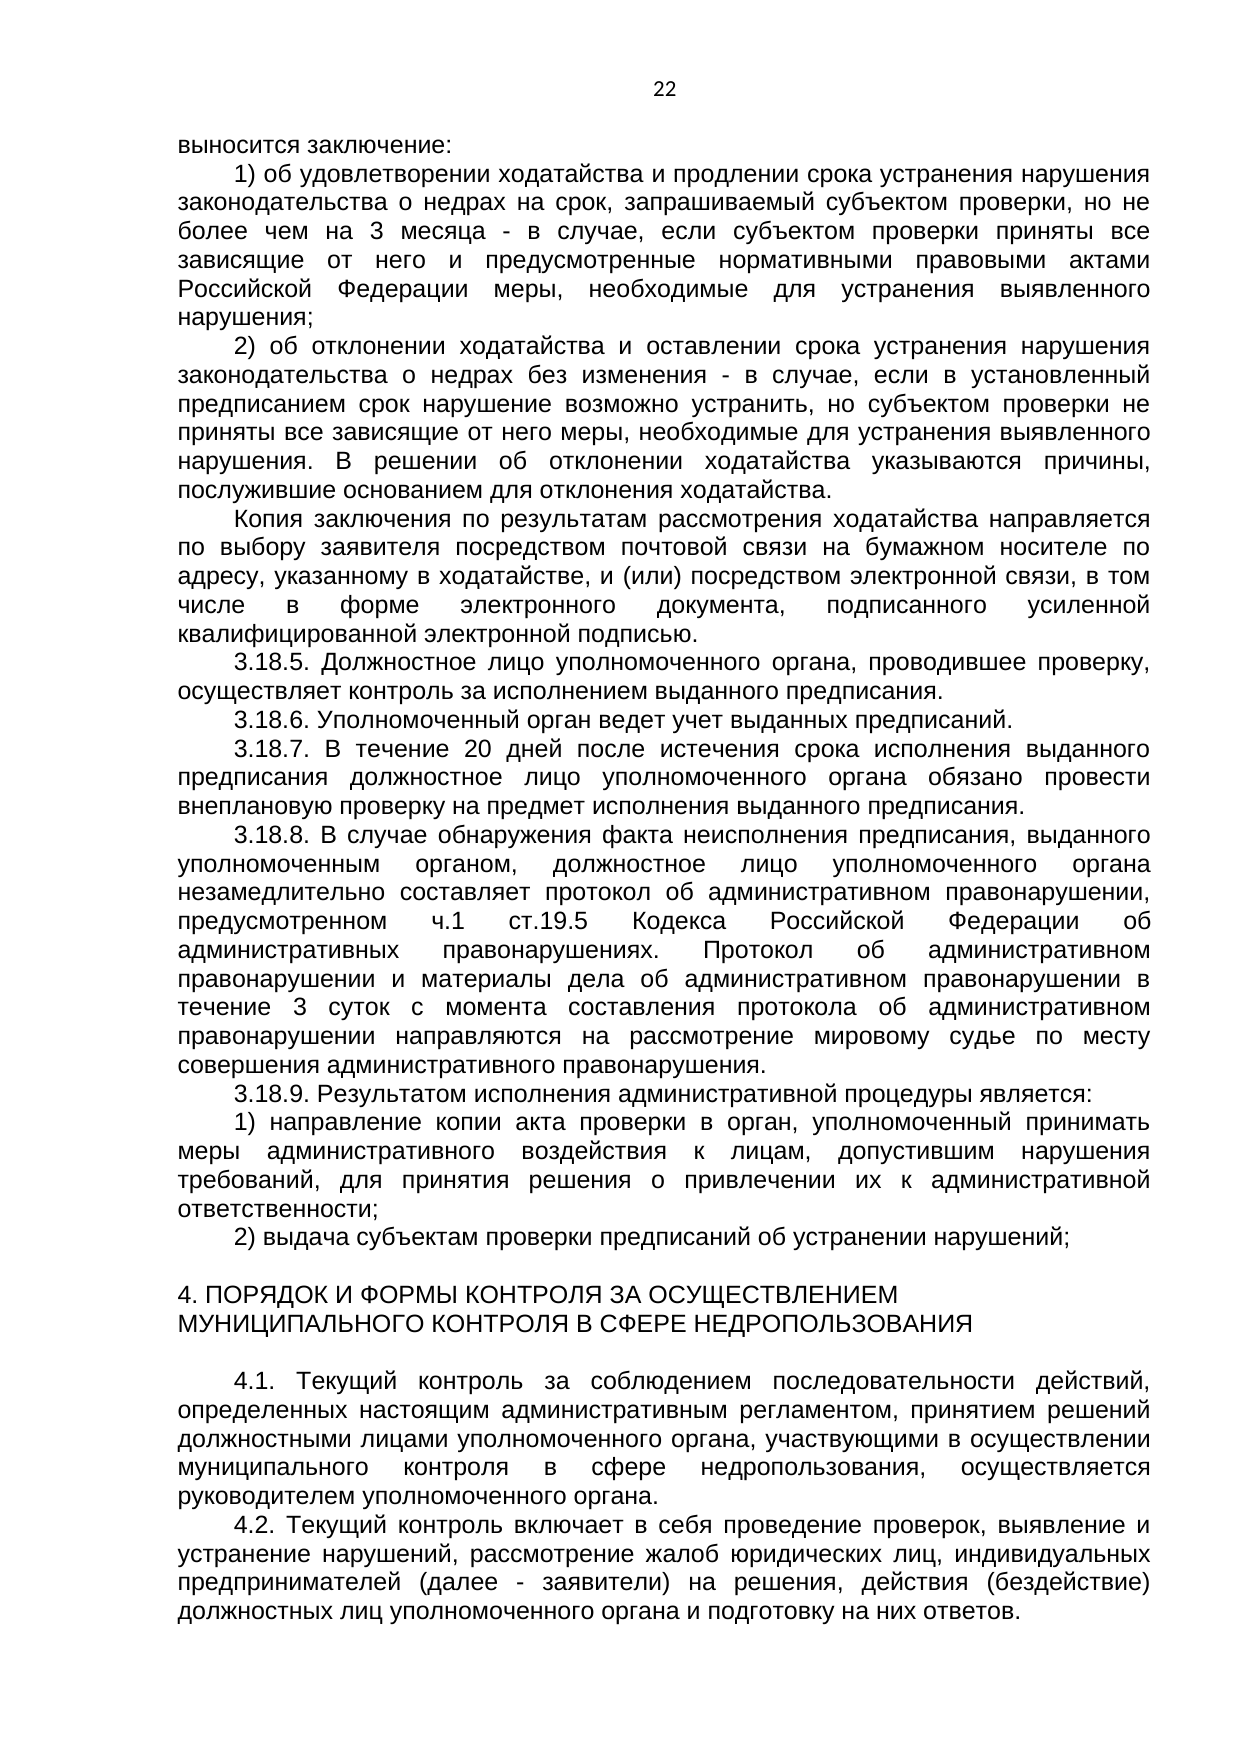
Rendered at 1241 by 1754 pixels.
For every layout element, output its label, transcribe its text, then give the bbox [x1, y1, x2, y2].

text 2) об отклонении ходатайства и оставлении срока устранения нарушения законодательства о недрах без изменения - в случае, если в установленный предписанием срок нарушение возможно устранить, но субъектом проверки не приняты все зависящие от него меры, необходимые для устранения выявленного нарушения. В решении об отклонении ходатайства указываются причины, послужившие основанием для отклонения ходатайства. [177, 331, 1152, 503]
text 4.2. Текущий контроль включает в себя проведение проверок, выявление и устранение нарушений, рассмотрение жалоб юридических лиц, индивидуальных предпринимателей (далее - заявители) на решения, действия (бездействие) должностных лиц уполномоченного органа и подготовку на них ответов. [177, 1510, 1152, 1625]
text 3.18.7. В течение 20 дней после истечения срока исполнения выданного предписания должностное лицо уполномоченного органа обязано провести внеплановую проверку на предмет исполнения выданного предписания. [177, 733, 1152, 820]
text 3.18.6. Уполномоченный орган ведет учет выданных предписаний. [177, 705, 1152, 733]
text Копия заключения по результатам рассмотрения ходатайства направляется по выбору заявителя посредством почтовой связи на бумажном носителе по адресу, указанному в ходатайстве, и (или) посредством электронной связи, в том числе в форме электронного документа, подписанного усиленной квалифицированной электронной подписью. [177, 503, 1152, 647]
text 4. ПОРЯДОК И ФОРМЫ КОНТРОЛЯ ЗА ОСУЩЕСТВЛЕНИЕМ [177, 1280, 1152, 1308]
text 3.18.9. Результатом исполнения административной процедуры является: [177, 1078, 1152, 1107]
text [177, 130, 1152, 158]
text 4.1. Текущий контроль за соблюдением последовательности действий, определенных настоящим административным регламентом, принятием решений должностными лицами уполномоченного органа, участвующими в осуществлении муниципального контроля в сфере недропользования, осуществляется руководителем уполномоченного органа. [177, 1366, 1152, 1510]
text 1) об удовлетворении ходатайства и продлении срока устранения нарушения законодательства о недрах на срок, запрашиваемый субъектом проверки, но не более чем на 3 месяца - в случае, если субъектом проверки приняты все зависящие от него и предусмотренные нормативными правовыми актами Российской Федерации меры, необходимые для устранения выявленного нарушения; [177, 158, 1152, 331]
text 2) выдача субъектам проверки предписаний об устранении нарушений; [177, 1222, 1152, 1251]
text 3.18.5. Должностное лицо уполномоченного органа, проводившее проверку, осуществляет контроль за исполнением выданного предписания. [177, 647, 1152, 705]
text 1) направление копии акта проверки в орган, уполномоченный принимать меры административного воздействия к лицам, допустившим нарушения требований, для принятия решения о привлечении их к административной ответственности; [177, 1107, 1152, 1222]
text 3.18.8. В случае обнаружения факта неисполнения предписания, выданного уполномоченным органом, должностное лицо уполномоченного органа незамедлительно составляет протокол об административном правонарушении, предусмотренном ч.1 ст.19.5 Кодекса Российской Федерации об административных правонарушениях. Протокол об административном правонарушении и материалы дела об административном правонарушении в течение 3 суток с момента составления протокола об административном правонарушении направляются на рассмотрение мировому судье по месту совершения административного правонарушения. [177, 820, 1152, 1078]
text МУНИЦИПАЛЬНОГО КОНТРОЛЯ В СФЕРЕ НЕДРОПОЛЬЗОВАНИЯ [177, 1308, 1152, 1337]
